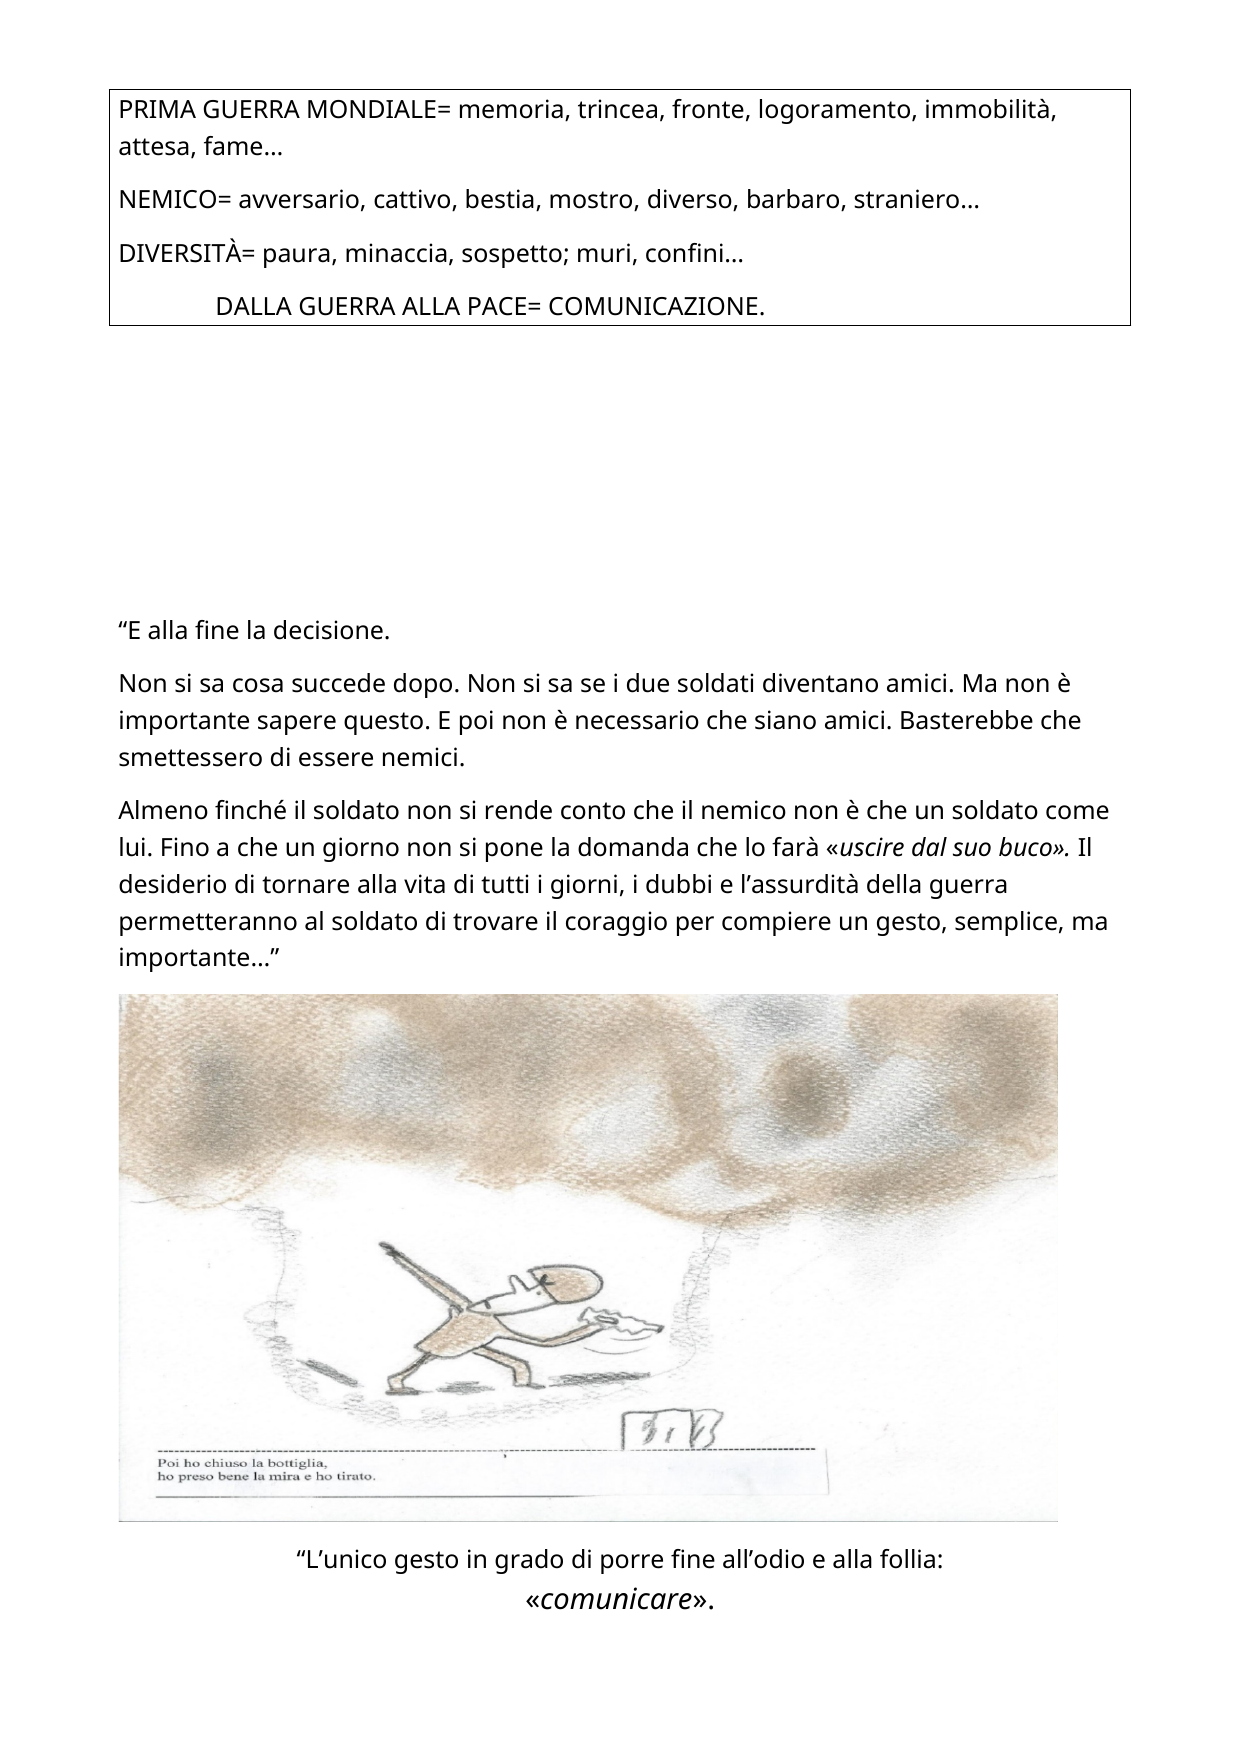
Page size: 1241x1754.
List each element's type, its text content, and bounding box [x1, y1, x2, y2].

text PRIMA GUERRA MONDIALE= memoria, trincea, fronte, logoramento, immobilità, attesa, fame… [110, 90, 1130, 163]
text Non si sa cosa succede dopo. Non si sa se i due soldati diventano amici. Ma non è importante sapere questo. E poi non è necessario che siano amici. Basterebbe che smettessero di essere nemici. [118, 666, 1122, 774]
text “L’unico gesto in grado di porre fine all’odio e alla follia: [118, 1541, 1122, 1576]
picture [120, 994, 1057, 1522]
text NEMICO= avversario, cattivo, bestia, mostro, diverso, barbaro, straniero… [110, 179, 1130, 216]
text DIVERSITÀ= paura, minaccia, sospetto; muri, confini… [110, 232, 1130, 269]
text “E alla fine la decisione. [118, 613, 1122, 647]
text Almeno finché il soldato non si rende conto che il nemico non è che un soldato come lui. Fino a che un giorno non si pone la domanda che lo farà «uscire dal suo buco». Il desiderio di tornare alla vita di tutti i giorni, i dubbi e l’assurdità della guerra permetteranno al soldato di trovare il coraggio per compiere un gesto, semplice, ma importante…” [118, 793, 1122, 974]
text DALLA GUERRA ALLA PACE= COMUNICAZIONE. [110, 286, 1130, 325]
text «comunicare». [118, 1578, 1122, 1618]
